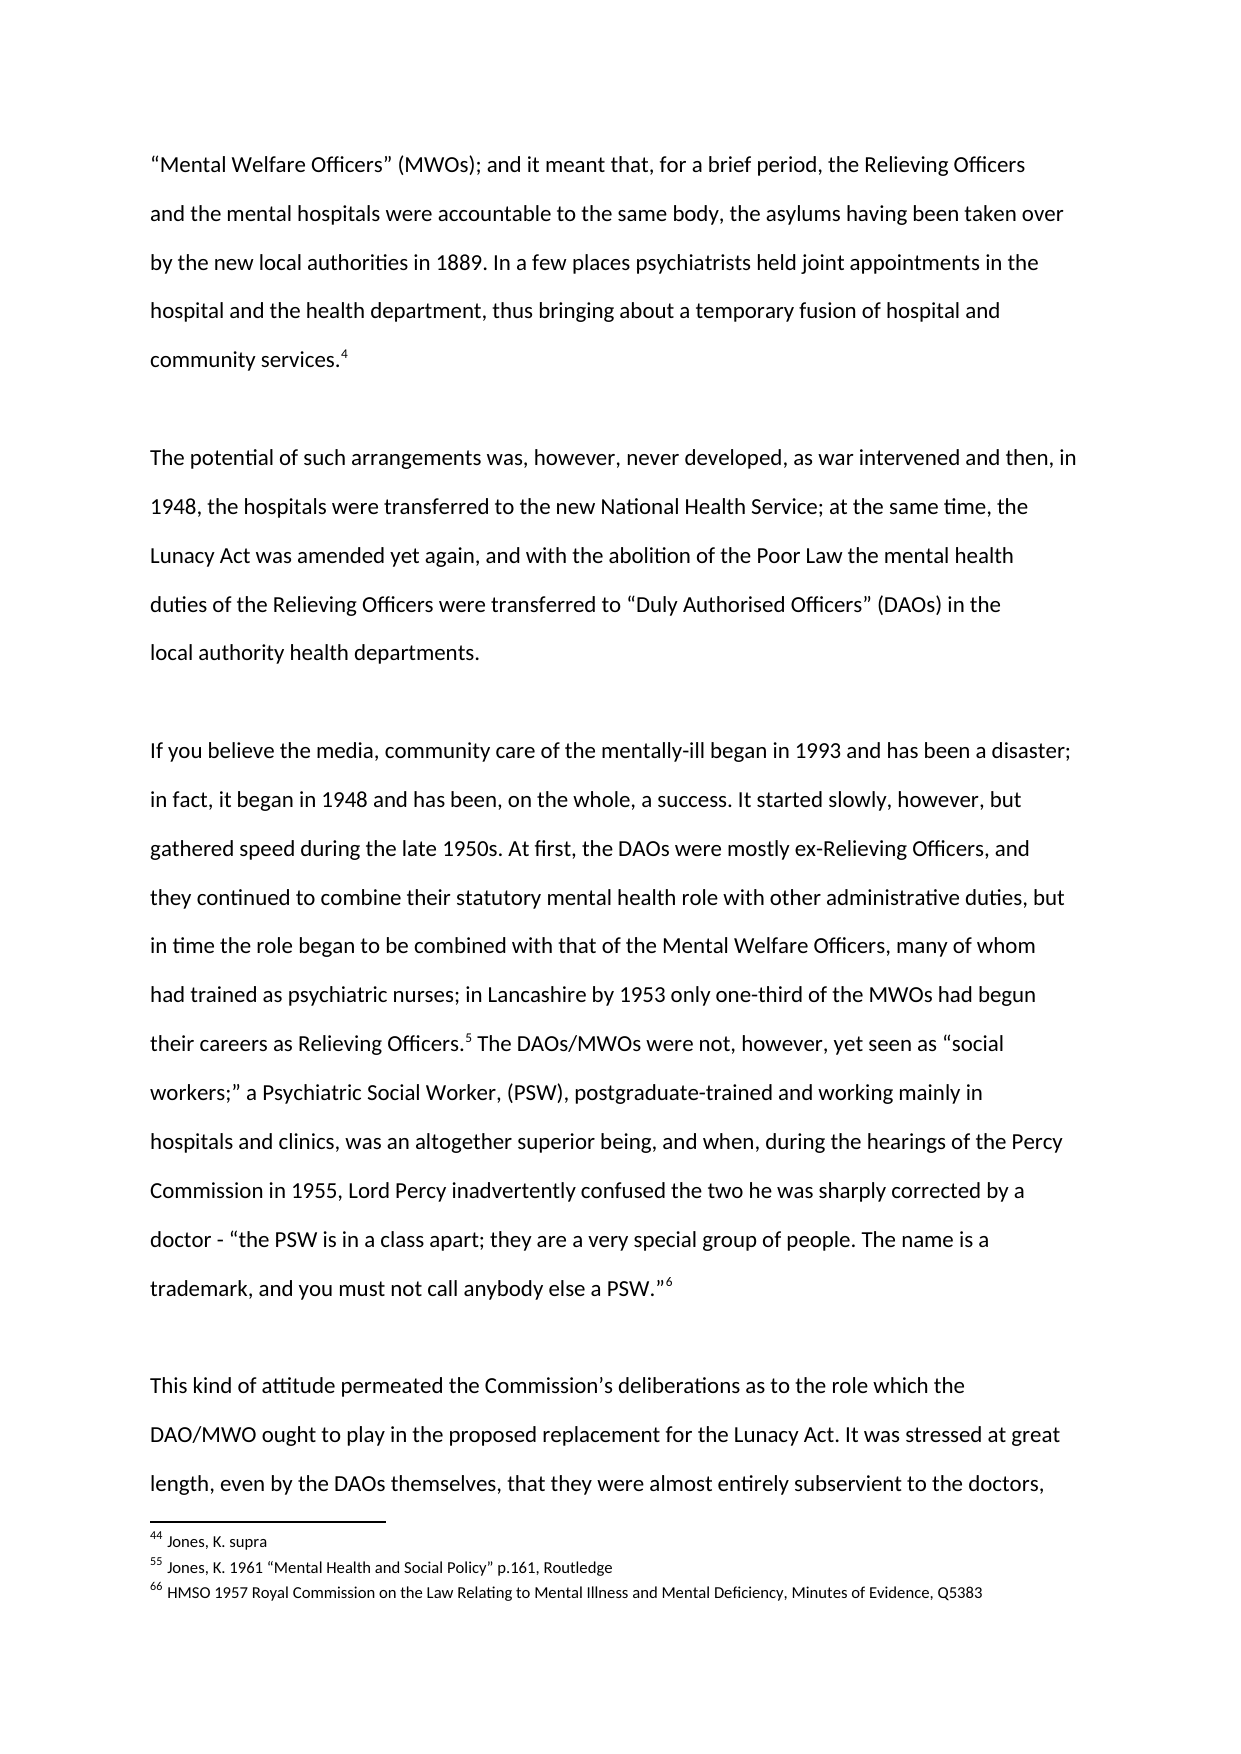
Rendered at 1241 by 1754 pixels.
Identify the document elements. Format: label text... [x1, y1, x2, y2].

text hospitals and clinics, was an altogether superior being, and when, during the hearings of the Percy [150, 1127, 1090, 1155]
text in time the role began to be combined with that of the Mental Welfare Officers, many of whom [150, 932, 1090, 960]
text in fact, it began in 1948 and has been, on the whole, a success. It started slowly, however, but [150, 785, 1090, 813]
text their careers as Relieving Officers.5 The DAOs/MWOs were not, however, yet seen as “social [150, 1029, 1090, 1057]
text had trained as psychiatric nurses; in Lancashire by 1953 only one-third of the MWOs had begun [150, 981, 1090, 1008]
text 1948, the hospitals were transferred to the new National Health Service; at the same time, the [150, 492, 1090, 520]
text DAO/MWO ought to play in the proposed replacement for the Lunacy Act. It was stressed at great [150, 1420, 1090, 1448]
text trademark, and you must not call anybody else a PSW.”6 [150, 1274, 1090, 1302]
text length, even by the DAOs themselves, that they were almost entirely subservient to the doctors, [150, 1469, 1090, 1497]
text “Mental Welfare Officers” (MWOs); and it meant that, for a brief period, the Relieving Officers [150, 150, 1090, 178]
text doctor - “the PSW is in a class apart; they are a very special group of people. The name is a [150, 1225, 1090, 1253]
text they continued to combine their statutory mental health role with other administrative duties, but [150, 883, 1090, 911]
text by the new local authorities in 1889. In a few places psychiatrists held joint appointments in the [150, 248, 1090, 276]
text local authority health departments. [150, 638, 1090, 667]
text Lunacy Act was amended yet again, and with the abolition of the Poor Law the mental health [150, 541, 1090, 569]
text This kind of attitude permeated the Commission’s deliberations as to the role which the [150, 1371, 1090, 1399]
text Commission in 1955, Lord Percy inadvertently confused the two he was sharply corrected by a [150, 1176, 1090, 1204]
text community services.4 [150, 345, 1090, 373]
text If you believe the media, community care of the mentally-ill began in 1993 and has been a disaster; [150, 736, 1090, 764]
text and the mental hospitals were accountable to the same body, the asylums having been taken over [150, 199, 1090, 227]
text The potential of such arrangements was, however, never developed, as war intervened and then, in [150, 443, 1090, 471]
text workers;” a Psychiatric Social Worker, (PSW), postgraduate-trained and working mainly in [150, 1078, 1090, 1106]
text duties of the Relieving Officers were transferred to “Duly Authorised Officers” (DAOs) in the [150, 590, 1090, 618]
text hospital and the health department, thus bringing about a temporary fusion of hospital and [150, 297, 1090, 324]
text gathered speed during the late 1950s. At first, the DAOs were mostly ex-Relieving Officers, and [150, 834, 1090, 862]
